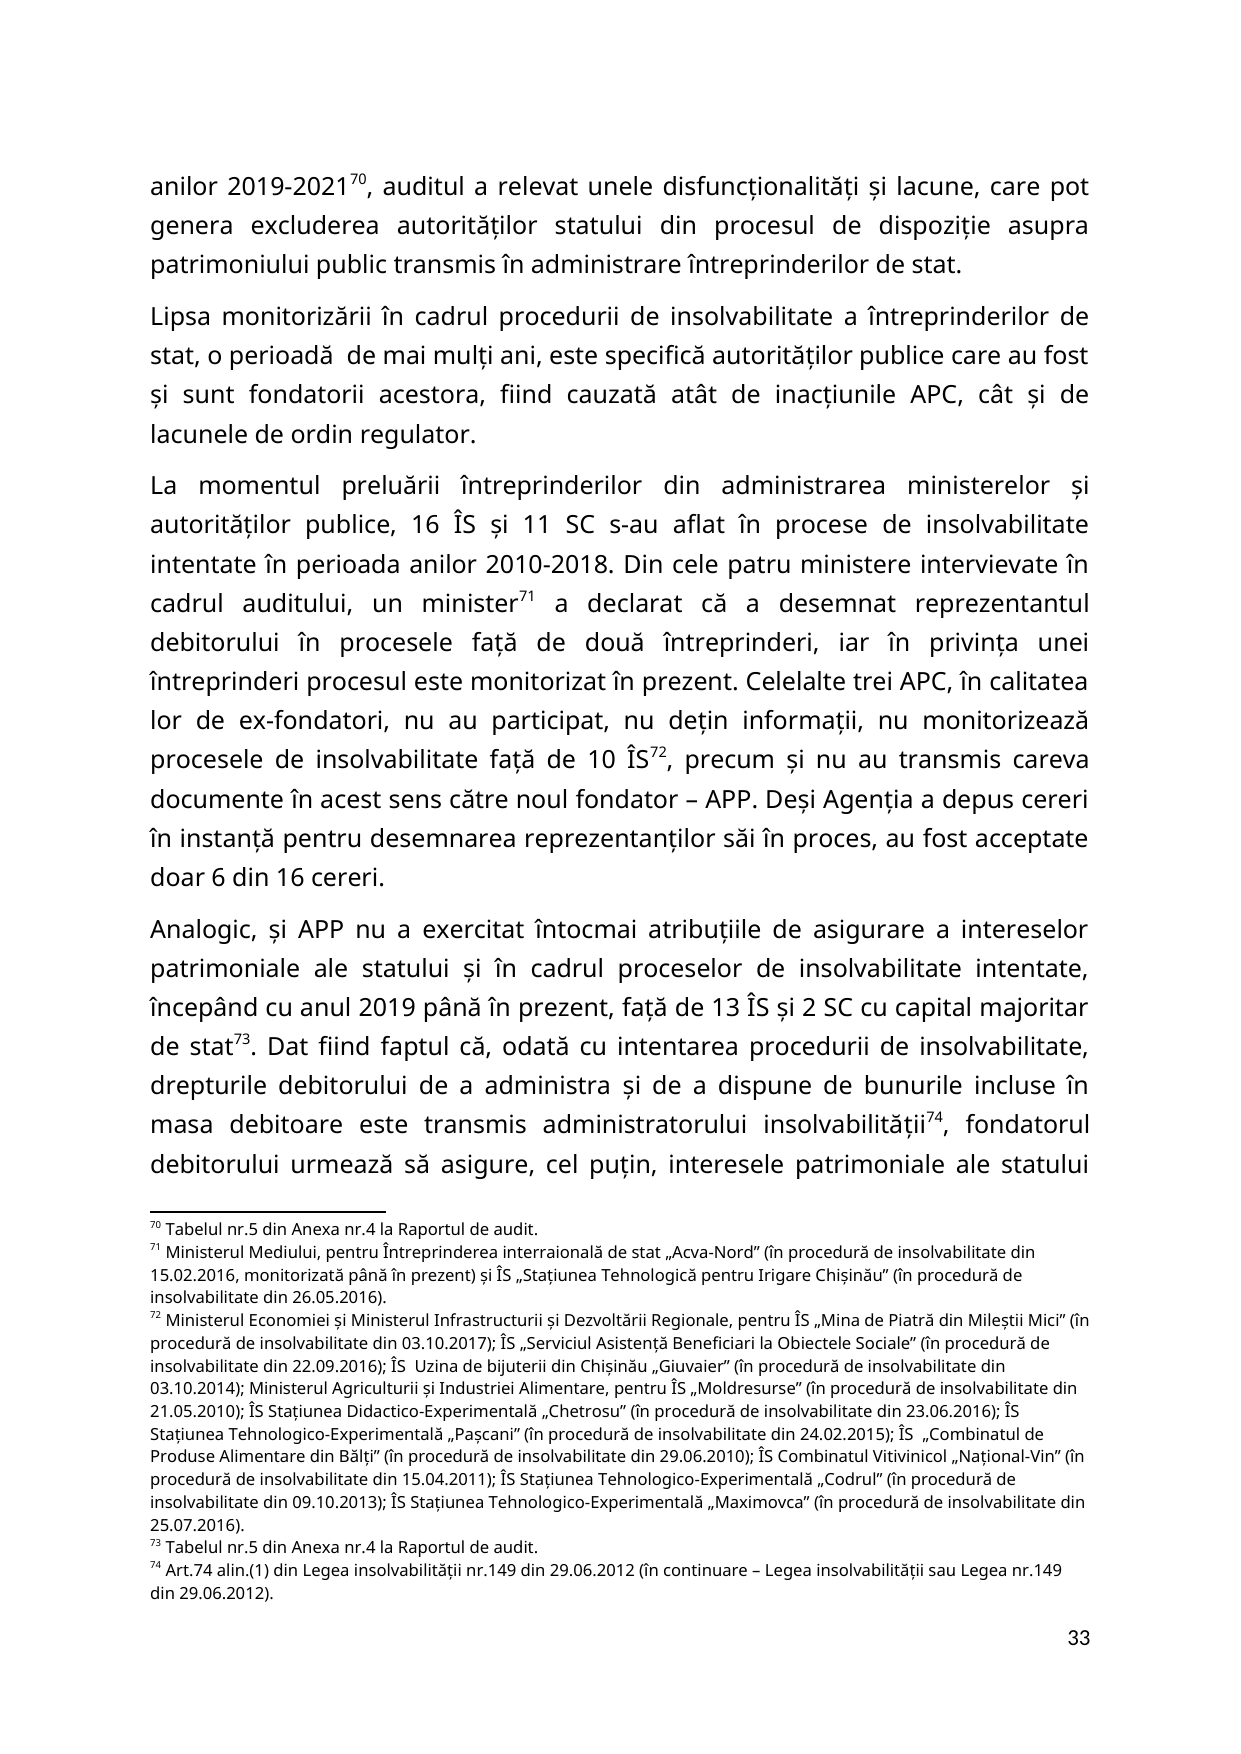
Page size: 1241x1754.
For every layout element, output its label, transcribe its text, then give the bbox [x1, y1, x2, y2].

list Lipsa monitorizării în cadrul procedurii de insolvabilitate a întreprinderilor de stat, o perioadă de mai mulți ani, este specifică autorităților publice care au fost și sunt fondatorii acestora, fiind cauzată atât de inacțiunile APC, cât și de lacunele de ordin regulator. [150, 299, 1090, 450]
list Analogic, și APP nu a exercitat întocmai atribuțiile de asigurare a intereselor patrimoniale ale statului și în cadrul proceselor de insolvabilitate intentate, începând cu anul 2019 până în prezent, față de 13 ÎS și 2 SC cu capital majoritar de stat. Dat fiind faptul că, odată cu intentarea procedurii de insolvabilitate, drepturile debitorului de a administra şi de a dispune de bunurile incluse în masa debitoare este transmis administratorului insolvabilităţii, fondatorul debitorului urmează să asigure, cel puțin, interesele patrimoniale ale statului asupra bunurilor proprietate publică transmise în administrarea întreprinderii insolvabile utilizând mecanismul de participație la proces prin reprezentantul debitorului. [150, 911, 1090, 1180]
list La momentul preluării întreprinderilor din administrarea ministerelor și autorităților publice, 16 ÎS și 11 SC s-au aflat în procese de insolvabilitate intentate în perioada anilor 2010-2018. Din cele patru ministere intervievate în cadrul auditului, un minister a declarat că a desemnat reprezentantul debitorului în procesele față de două întreprinderi, iar în privința unei întreprinderi procesul este monitorizat în prezent. Celelalte trei APC, în calitatea lor de ex-fondatori, nu au participat, nu dețin informații, nu monitorizează procesele de insolvabilitate față de 10 ÎS, precum și nu au transmis careva documente în acest sens către noul fondator – APP. Deși Agenția a depus cereri în instanță pentru desemnarea reprezentanților săi în proces, au fost acceptate doar 6 din 16 cereri. [150, 468, 1090, 894]
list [150, 169, 1090, 281]
